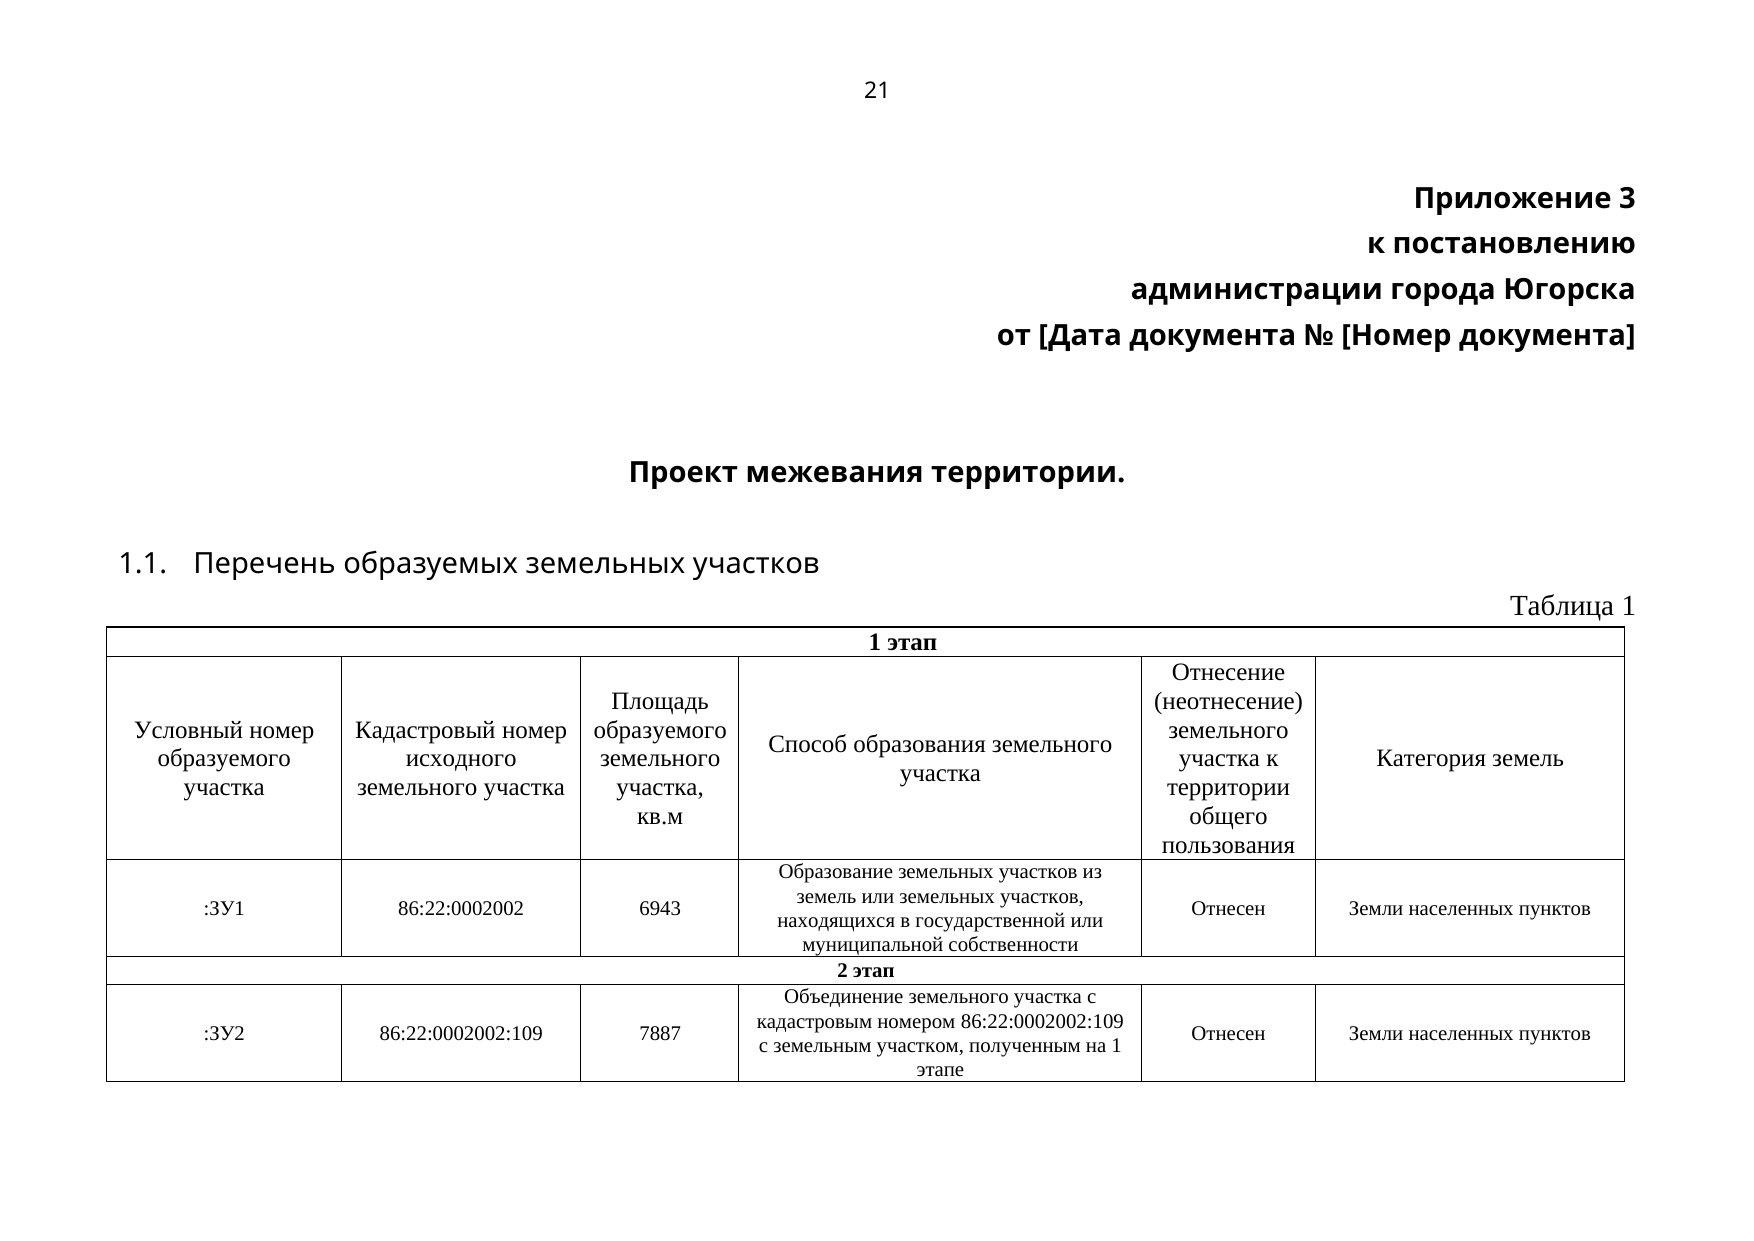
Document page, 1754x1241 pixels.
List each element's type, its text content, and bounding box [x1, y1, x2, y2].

table_cell Отнесен [1142, 985, 1315, 1081]
table_cell Категория земель [1316, 657, 1624, 858]
table_cell 86:22:0002002:109 [342, 985, 580, 1081]
table_cell 7887 [581, 985, 738, 1081]
table_cell Площадь образуемого земельного участка, кв.м [581, 657, 738, 858]
table_cell Образование земельных участков из земель или земельных участков, находящихся в государственной или муниципальной собственности [739, 860, 1141, 956]
table_cell :ЗУ1 [107, 860, 341, 956]
table_cell 2 этап [107, 957, 1624, 983]
table_header 1 этап [107, 628, 1624, 656]
text Проект межевания территории. [118, 451, 1636, 491]
table_cell Способ образования земельного участка [739, 657, 1141, 858]
text к постановлению [118, 223, 1636, 262]
table_cell Земли населенных пунктов [1316, 860, 1624, 956]
table_cell :ЗУ2 [107, 985, 341, 1081]
text администрации города Югорска [118, 268, 1636, 308]
table_cell Условный номер образуемого участка [107, 657, 341, 858]
table_cell Кадастровый номер исходного земельного участка [342, 657, 580, 858]
table_cell 6943 [581, 860, 738, 956]
text Таблица 1 [162, 588, 1636, 621]
text от [Дата документа № [Номер документа] [118, 314, 1636, 354]
text Приложение 3 [118, 177, 1636, 217]
table_cell Отнесение (неотнесение) земельного участка к территории общего пользования [1142, 657, 1315, 858]
table_cell Отнесен [1142, 860, 1315, 956]
table_cell 86:22:0002002 [342, 860, 580, 956]
table_cell Объединение земельного участка с кадастровым номером 86:22:0002002:109 с земельным участком, полученным на 1 этапе [739, 985, 1141, 1081]
table_cell Земли населенных пунктов [1316, 985, 1624, 1081]
list Перечень образуемых земельных участков [118, 542, 1636, 582]
